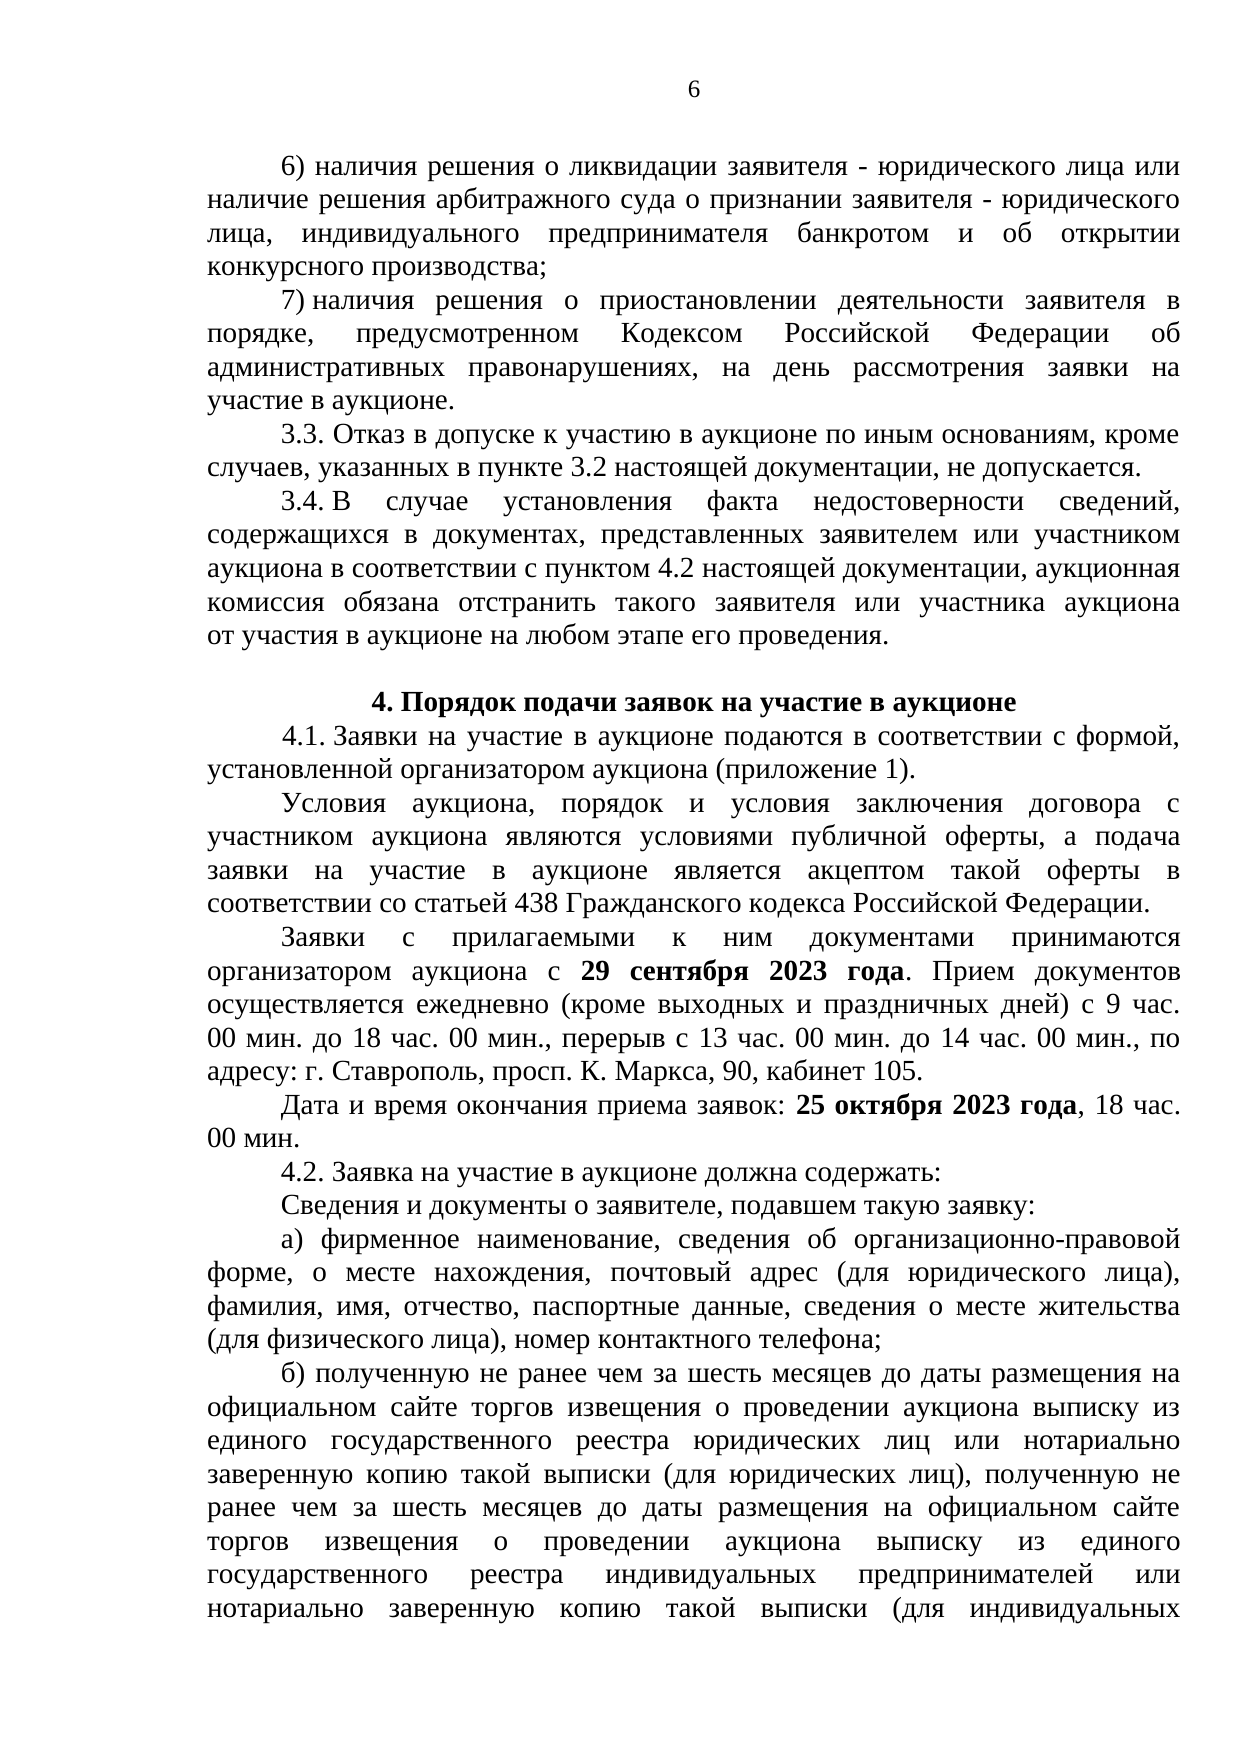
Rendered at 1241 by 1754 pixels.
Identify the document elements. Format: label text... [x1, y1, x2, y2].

text 4.1. Заявки на участие в аукционе подаются в соответствии с формой, установленной организатором аукциона (приложение 1). [207, 718, 1181, 785]
text 7) наличия решения о приостановлении деятельности заявителя в порядке, предусмотренном Кодексом Российской Федерации об административных правонарушениях, на день рассмотрения заявки на участие в аукционе. [207, 282, 1181, 416]
text 4.2. Заявка на участие в аукционе должна содержать: [207, 1154, 1181, 1187]
text 3.3. Отказ в допуске к участию в аукционе по иным основаниям, кроме случаев, указанных в пункте 3.2 настоящей документации, не допускается. [207, 416, 1181, 483]
text Условия аукциона, порядок и условия заключения договора с участником аукциона являются условиями публичной оферты, а подача заявки на участие в аукционе является акцептом такой оферты в соответствии со статьей 438 Гражданского кодекса Российской Федерации. [207, 785, 1181, 919]
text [207, 1355, 1181, 1623]
text Сведения и документы о заявителе, подавшем такую заявку: [207, 1187, 1181, 1221]
text 4. Порядок подачи заявок на участие в аукционе [207, 684, 1181, 718]
text 6) наличия решения о ликвидации заявителя - юридического лица или наличие решения арбитражного суда о признании заявителя - юридического лица, индивидуального предпринимателя банкротом и об открытии конкурсного производства; [207, 148, 1181, 282]
text 3.4. В случае установления факта недостоверности сведений, содержащихся в документах, представленных заявителем или участником аукциона в соответствии с пунктом 4.2 настоящей документации, аукционная комиссия обязана отстранить такого заявителя или участника аукциона от участия в аукционе на любом этапе его проведения. [207, 483, 1181, 651]
text Дата и время окончания приема заявок: 25 октября 2023 года, 18 час. 00 мин. [207, 1087, 1181, 1154]
text а) фирменное наименование, сведения об организационно-правовой форме, о месте нахождения, почтовый адрес (для юридического лица), фамилия, имя, отчество, паспортные данные, сведения о месте жительства (для физического лица), номер контактного телефона; [207, 1221, 1181, 1355]
text Заявки с прилагаемыми к ним документами принимаются организатором аукциона с 29 сентября 2023 года. Прием документов осуществляется ежедневно (кроме выходных и праздничных дней) с 9 час. 00 мин. до 18 час. 00 мин., перерыв с 13 час. 00 мин. до 14 час. 00 мин., по адресу: г. Ставрополь, просп. К. Маркса, 90, кабинет 105. [207, 919, 1181, 1087]
